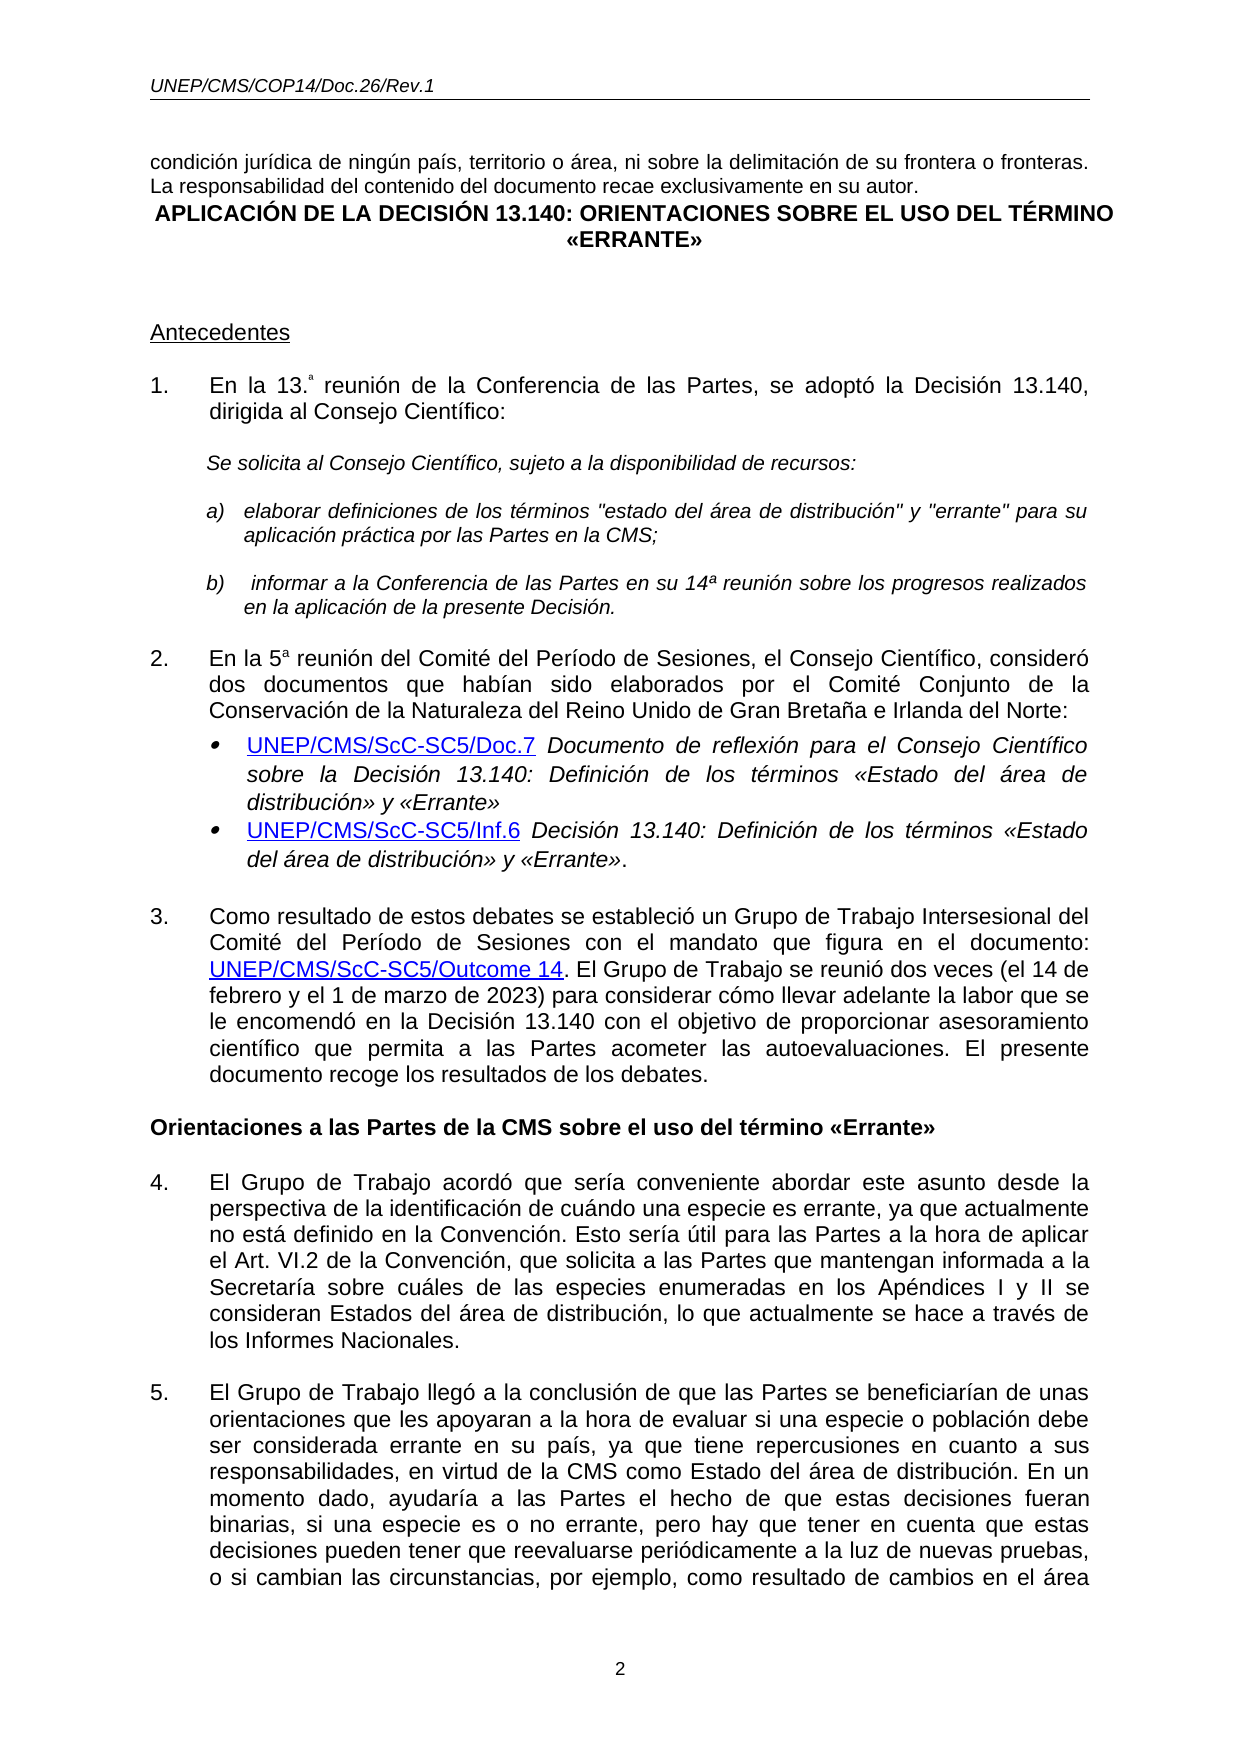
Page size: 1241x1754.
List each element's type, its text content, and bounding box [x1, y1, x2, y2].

text Antecedentes [150, 319, 1090, 345]
list informar a la Conferencia de las Partes en su 14ª reunión sobre los progresos realizados en la aplicación de la presente Decisión. [206, 571, 1090, 618]
list El Grupo de Trabajo acordó que sería conveniente abordar este asunto desde la perspectiva de la identificación de cuándo una especie es errante, ya que actualmente no está definido en la Convención. Esto sería útil para las Partes a la hora de aplicar el Art. VI.2 de la Convención, que solicita a las Partes que mantengan informada a la Secretaría sobre cuáles de las especies enumeradas en los Apéndices I y II se consideran Estados del área de distribución, lo que actualmente se hace a través de los Informes Nacionales. [150, 1168, 1090, 1353]
list Como resultado de estos debates se estableció un Grupo de Trabajo Intersesional del Comité del Período de Sesiones con el mandato que figura en el documento: UNEP/CMS/ScC-SC5/Outcome 14. El Grupo de Trabajo se reunió dos veces (el 14 de febrero y el 1 de marzo de 2023) para considerar cómo llevar adelante la labor que se le encomendó en la Decisión 13.140 con el objetivo de proporcionar asesoramiento científico que permita a las Partes acometer las autoevaluaciones. El presente documento recoge los resultados de los debates. [150, 903, 1090, 1087]
list En la 5a reunión del Comité del Período de Sesiones, el Consejo Científico, consideró dos documentos que habían sido elaborados por el Comité Conjunto de la Conservación de la Naturaleza del Reino Unido de Gran Bretaña e Irlanda del Norte: [150, 645, 1090, 724]
list elaborar definiciones de los términos "estado del área de distribución" y "errante" para su aplicación práctica por las Partes en la CMS; [206, 499, 1090, 547]
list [150, 1379, 1090, 1590]
list UNEP/CMS/ScC-SC5/Inf.6 Decisión 13.140: Definición de los términos «Estado del área de distribución» y «Errante». [209, 817, 1090, 872]
text Orientaciones a las Partes de la CMS sobre el uso del término «Errante» [150, 1114, 1090, 1140]
list En la 13.ª reunión de la Conferencia de las Partes, se adoptó la Decisión 13.140, dirigida al Consejo Científico: [150, 372, 1090, 424]
list UNEP/CMS/ScC-SC5/Doc.7 Documento de reflexión para el Consejo Científico sobre la Decisión 13.140: Definición de los términos «Estado del área de distribución» y «Errante» [209, 732, 1090, 815]
text Se solicita al Consejo Científico, sujeto a la disponibilidad de recursos: [206, 451, 1090, 475]
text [150, 150, 1090, 198]
text APLICACIÓN DE LA DECISIÓN 13.140: ORIENTACIONES SOBRE EL USO DEL TÉRMINO «ERRANTE» [141, 200, 1128, 252]
